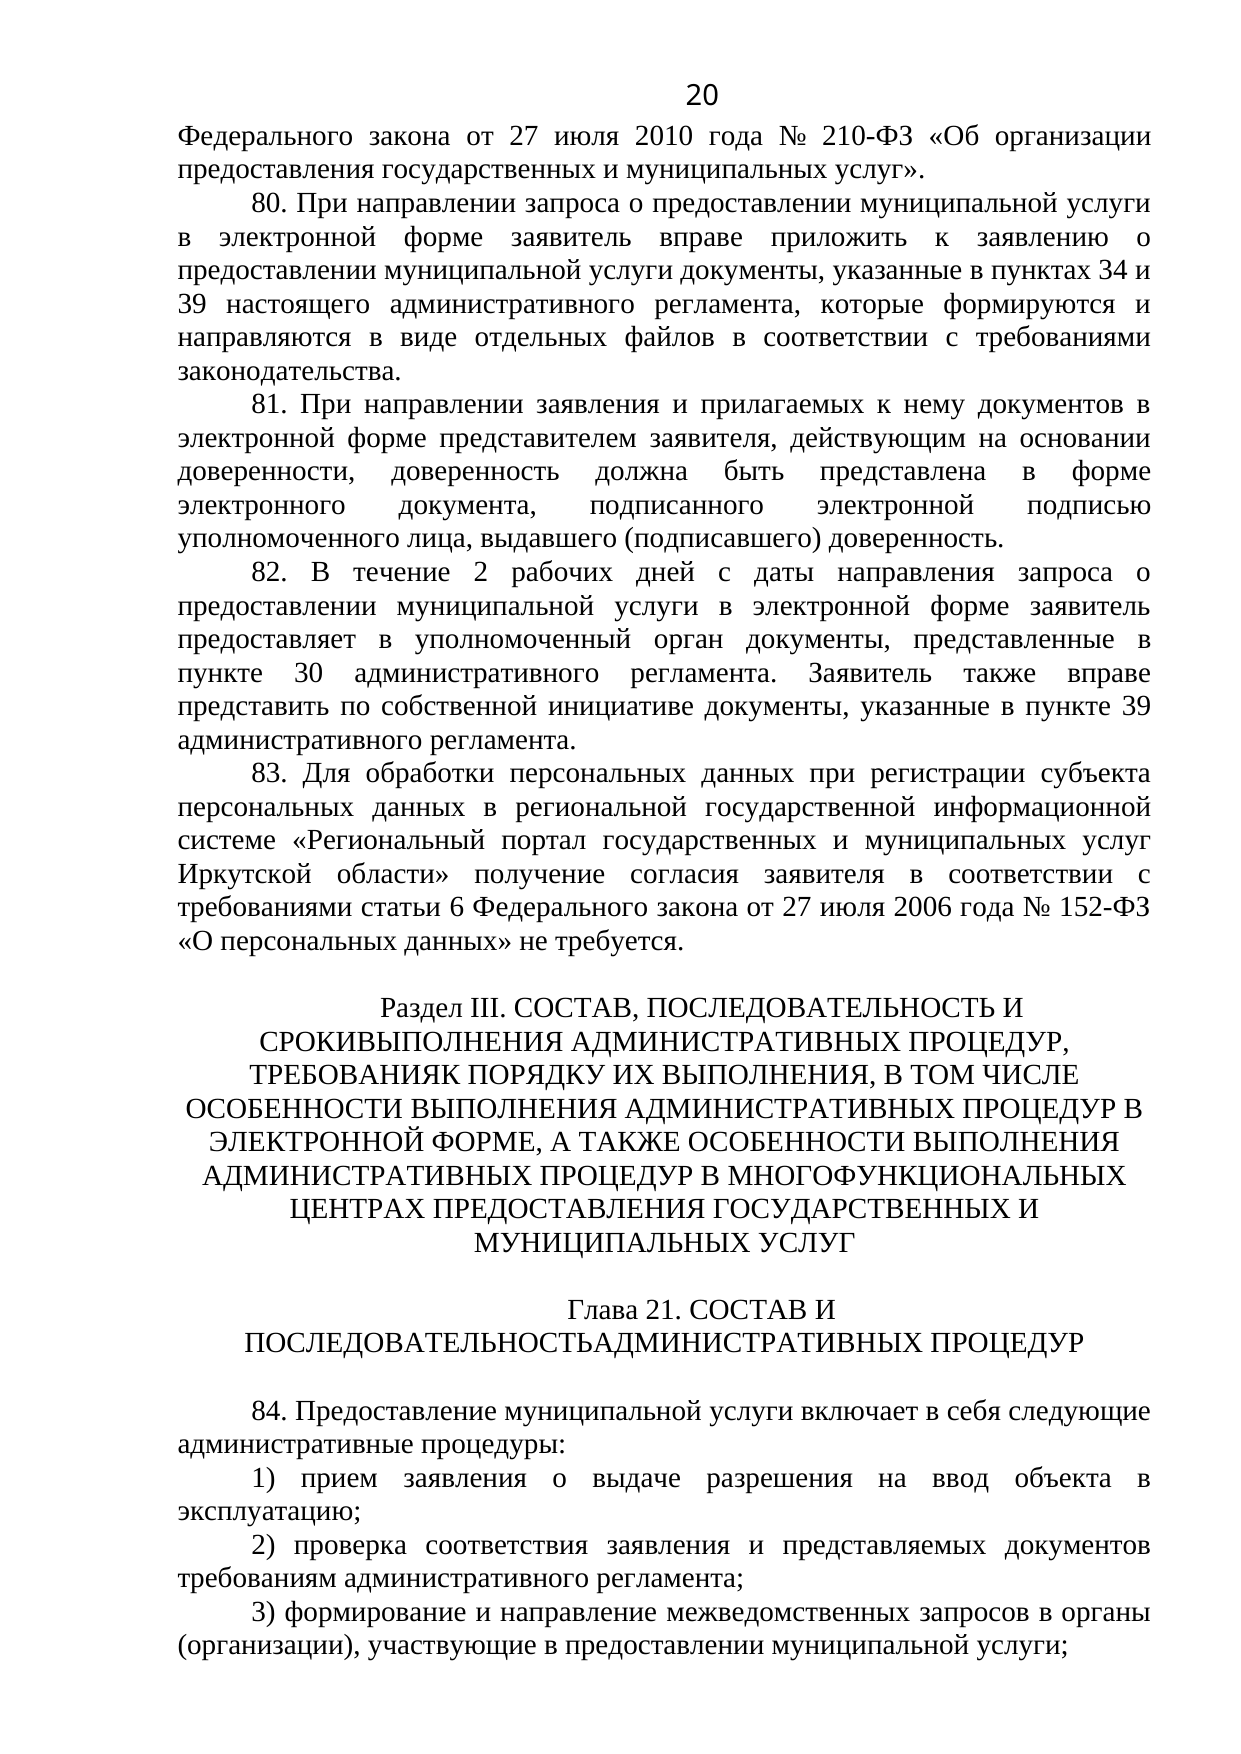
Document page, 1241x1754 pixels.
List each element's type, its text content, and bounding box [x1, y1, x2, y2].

text 3) формирование и направление межведомственных запросов в органы (организации), участвующие в предоставлении муниципальной услуги; [177, 1594, 1152, 1661]
text 82. В течение 2 рабочих дней с даты направления запроса о предоставлении муниципальной услуги в электронной форме заявитель предоставляет в уполномоченный орган документы, представленные в пункте 30 административного регламента. Заявитель также вправе представить по собственной инициативе документы, указанные в пункте 39 административного регламента. [177, 554, 1152, 755]
text 1) прием заявления о выдаче разрешения на ввод объекта в эксплуатацию; [177, 1460, 1152, 1527]
text 80. При направлении запроса о предоставлении муниципальной услуги в электронной форме заявитель вправе приложить к заявлению о предоставлении муниципальной услуги документы, указанные в пунктах 34 и 39 настоящего административного регламента, которые формируются и направляются в виде отдельных файлов в соответствии с требованиями законодательства. [177, 185, 1152, 386]
text Раздел III. СОСТАВ, ПОСЛЕДОВАТЕЛЬНОСТЬ И СРОКИВЫПОЛНЕНИЯ АДМИНИСТРАТИВНЫХ ПРОЦЕДУР, ТРЕБОВАНИЯК ПОРЯДКУ ИХ ВЫПОЛНЕНИЯ, В ТОМ ЧИСЛЕ ОСОБЕННОСТИ ВЫПОЛНЕНИЯ АДМИНИСТРАТИВНЫХ ПРОЦЕДУР В ЭЛЕКТРОННОЙ ФОРМЕ, А ТАКЖЕ ОСОБЕННОСТИ ВЫПОЛНЕНИЯ АДМИНИСТРАТИВНЫХ ПРОЦЕДУР В МНОГОФУНКЦИОНАЛЬНЫХ ЦЕНТРАХ ПРЕДОСТАВЛЕНИЯ ГОСУДАРСТВЕННЫХ И МУНИЦИПАЛЬНЫХ УСЛУГ [177, 990, 1152, 1258]
text Глава 21. СОСТАВ И ПОСЛЕДОВАТЕЛЬНОСТЬАДМИНИСТРАТИВНЫХ ПРОЦЕДУР [177, 1292, 1152, 1359]
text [177, 118, 1152, 185]
text 2) проверка соответствия заявления и представляемых документов требованиям административного регламента; [177, 1527, 1152, 1594]
text 84. Предоставление муниципальной услуги включает в себя следующие административные процедуры: [177, 1393, 1152, 1460]
text 83. Для обработки персональных данных при регистрации субъекта персональных данных в региональной государственной информационной системе «Региональный портал государственных и муниципальных услуг Иркутской области» получение согласия заявителя в соответствии с требованиями статьи 6 Федерального закона от 27 июля 2006 года № 152-ФЗ «О персональных данных» не требуется. [177, 755, 1152, 957]
text 81. При направлении заявления и прилагаемых к нему документов в электронной форме представителем заявителя, действующим на основании доверенности, доверенность должна быть представлена в форме электронного документа, подписанного электронной подписью уполномоченного лица, выдавшего (подписавшего) доверенность. [177, 386, 1152, 554]
